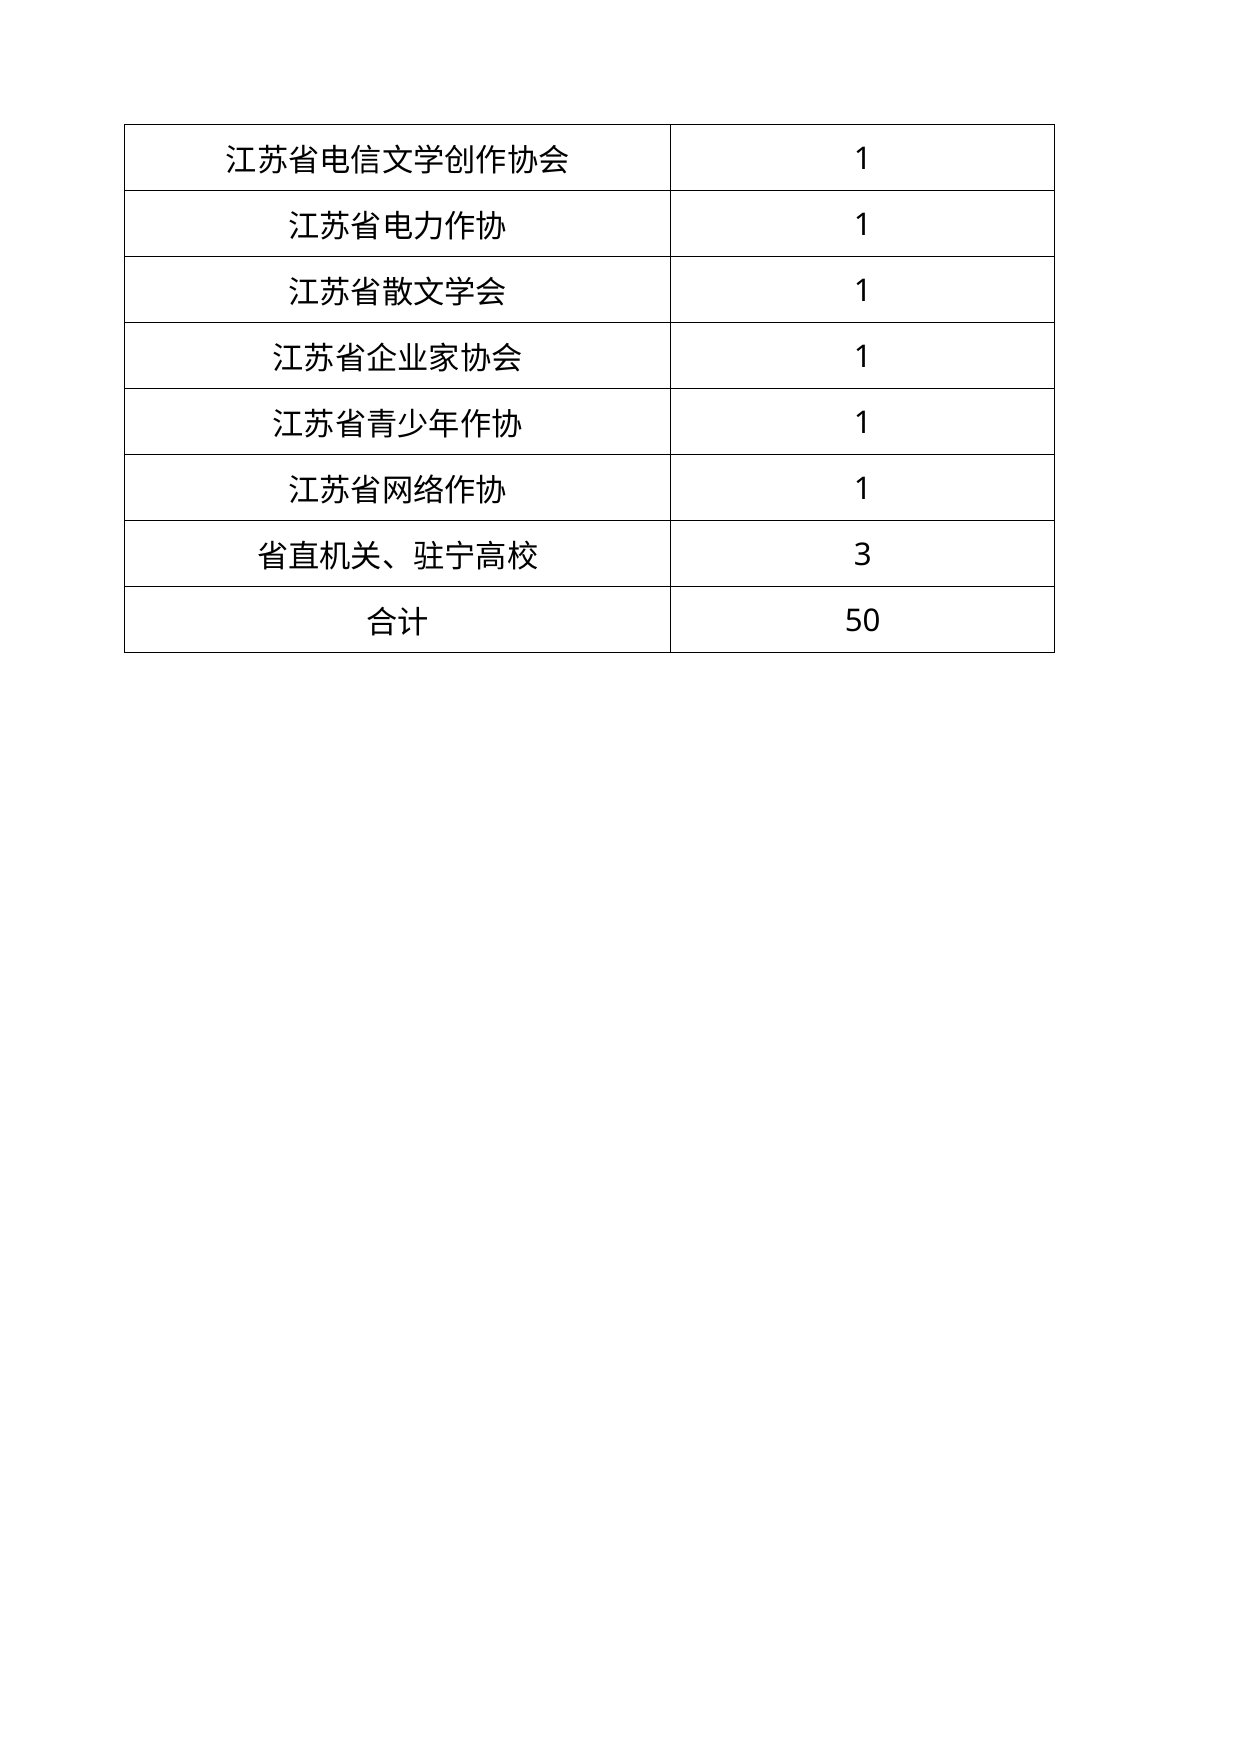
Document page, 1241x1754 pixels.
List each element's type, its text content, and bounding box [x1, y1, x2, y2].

table_cell 1 [671, 191, 1054, 256]
table_cell 3 [671, 521, 1054, 586]
table_cell 50 [671, 587, 1054, 652]
table_cell 江苏省电力作协 [125, 191, 670, 256]
table_cell 江苏省电信文学创作协会 [125, 125, 670, 190]
table_cell 1 [671, 389, 1054, 454]
table_cell 江苏省企业家协会 [125, 323, 670, 388]
table_cell 合计 [125, 587, 670, 652]
table_cell 1 [671, 323, 1054, 388]
table_cell 1 [671, 257, 1054, 322]
table_cell 江苏省青少年作协 [125, 389, 670, 454]
table_cell 江苏省散文学会 [125, 257, 670, 322]
table_cell 1 [671, 455, 1054, 520]
table_cell 1 [671, 125, 1054, 190]
table_cell 江苏省网络作协 [125, 455, 670, 520]
table_cell 省直机关、驻宁高校 [125, 521, 670, 586]
